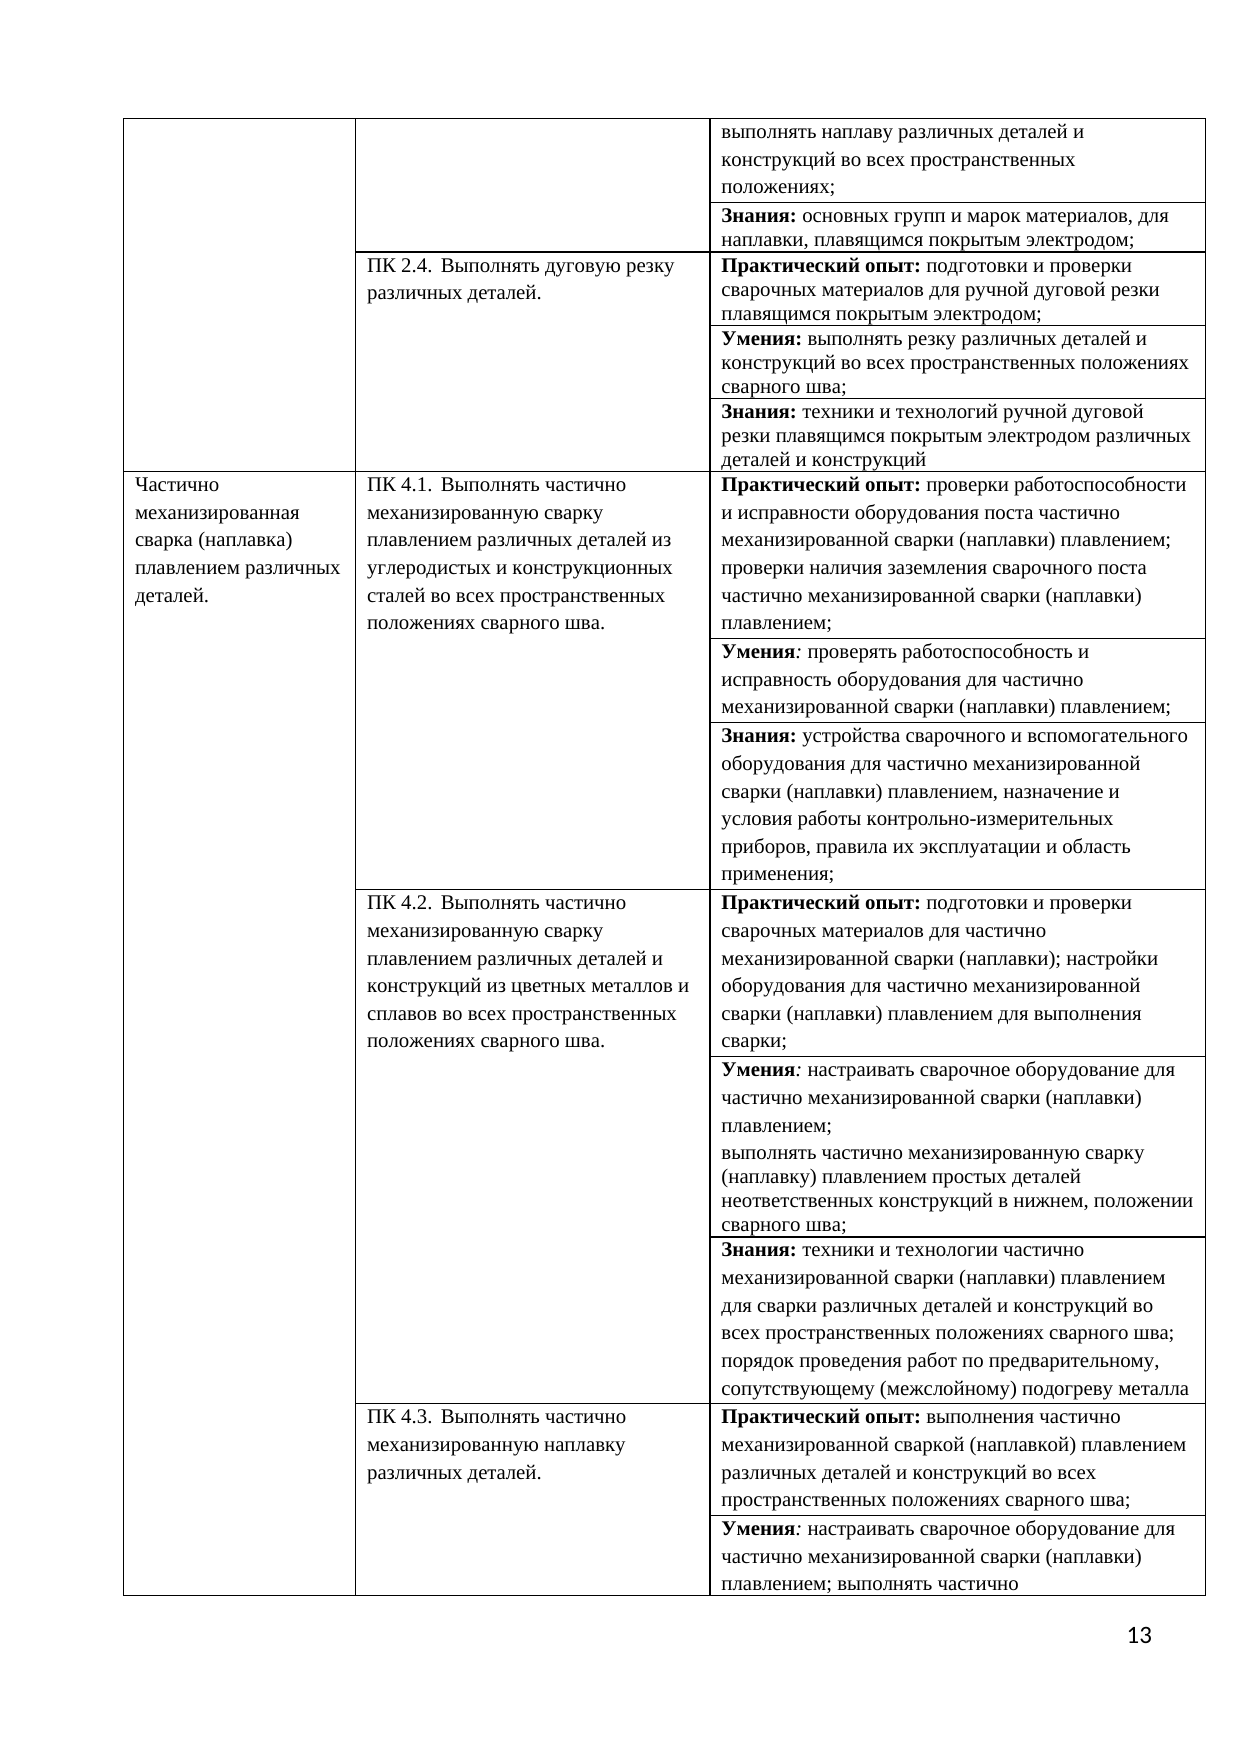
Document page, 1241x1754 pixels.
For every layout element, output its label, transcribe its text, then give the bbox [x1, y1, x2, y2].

table_cell Практический опыт: проверки работоспособности и исправности оборудования поста частично механизированной сварки (наплавки) плавлением; проверки наличия заземления сварочного поста частично механизированной сварки (наплавки) плавлением; [711, 472, 1205, 638]
table_cell Практический опыт: выполнения частично механизированной сваркой (наплавкой) плавлением различных деталей и конструкций во всех пространственных положениях сварного шва; [711, 1404, 1205, 1515]
table_cell Знания: устройства сварочного и вспомогательного оборудования для частично механизированной сварки (наплавки) плавлением, назначение и условия работы контрольно-измерительных приборов, правила их эксплуатации и область применения; [711, 723, 1205, 889]
table_cell Умения: выполнять резку различных деталей и конструкций во всех пространственных положениях сварного шва; [711, 326, 1205, 398]
table_cell Знания: техники и технологий ручной дуговой резки плавящимся покрытым электродом различных деталей и конструкций [711, 399, 1205, 471]
table_cell Практический опыт: подготовки и проверки сварочных материалов для частично механизированной сварки (наплавки); настройки оборудования для частично механизированной сварки (наплавки) плавлением для выполнения сварки; [711, 890, 1205, 1056]
table_cell ПК 2.4. Выполнять дуговую резку различных деталей. [356, 253, 709, 471]
table_cell Умения: настраивать сварочное оборудование для частично механизированной сварки (наплавки) плавлением; выполнять частично механизированную сварку (наплавку) плавлением простых деталей неответственных конструкций в нижнем, положении сварного шва; [711, 1057, 1205, 1236]
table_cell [711, 1516, 1205, 1595]
table_cell ПК 4.1. Выполнять частично механизированную сварку плавлением различных деталей из углеродистых и конструкционных сталей во всех пространственных положениях сварного шва. [356, 472, 709, 889]
table_cell Знания: основных групп и марок материалов, для наплавки, плавящимся покрытым электродом; [711, 203, 1205, 251]
table_cell Частично механизированная сварка (наплавка) плавлением различных деталей. [124, 472, 355, 1595]
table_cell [711, 119, 1205, 202]
table_cell ПК 4.3. Выполнять частично механизированную наплавку различных деталей. [356, 1404, 709, 1595]
table_cell Умения: проверять работоспособность и исправность оборудования для частично механизированной сварки (наплавки) плавлением; [711, 639, 1205, 722]
table_cell Знания: техники и технологии частично механизированной сварки (наплавки) плавлением для сварки различных деталей и конструкций во всех пространственных положениях сварного шва; порядок проведения работ по предварительному, сопутствующему (межслойному) подогреву металла [711, 1238, 1205, 1403]
table_cell ПК 4.2. Выполнять частично механизированную сварку плавлением различных деталей и конструкций из цветных металлов и сплавов во всех пространственных положениях сварного шва. [356, 890, 709, 1403]
table_cell Практический опыт: подготовки и проверки сварочных материалов для ручной дуговой резки плавящимся покрытым электродом; [711, 253, 1205, 325]
